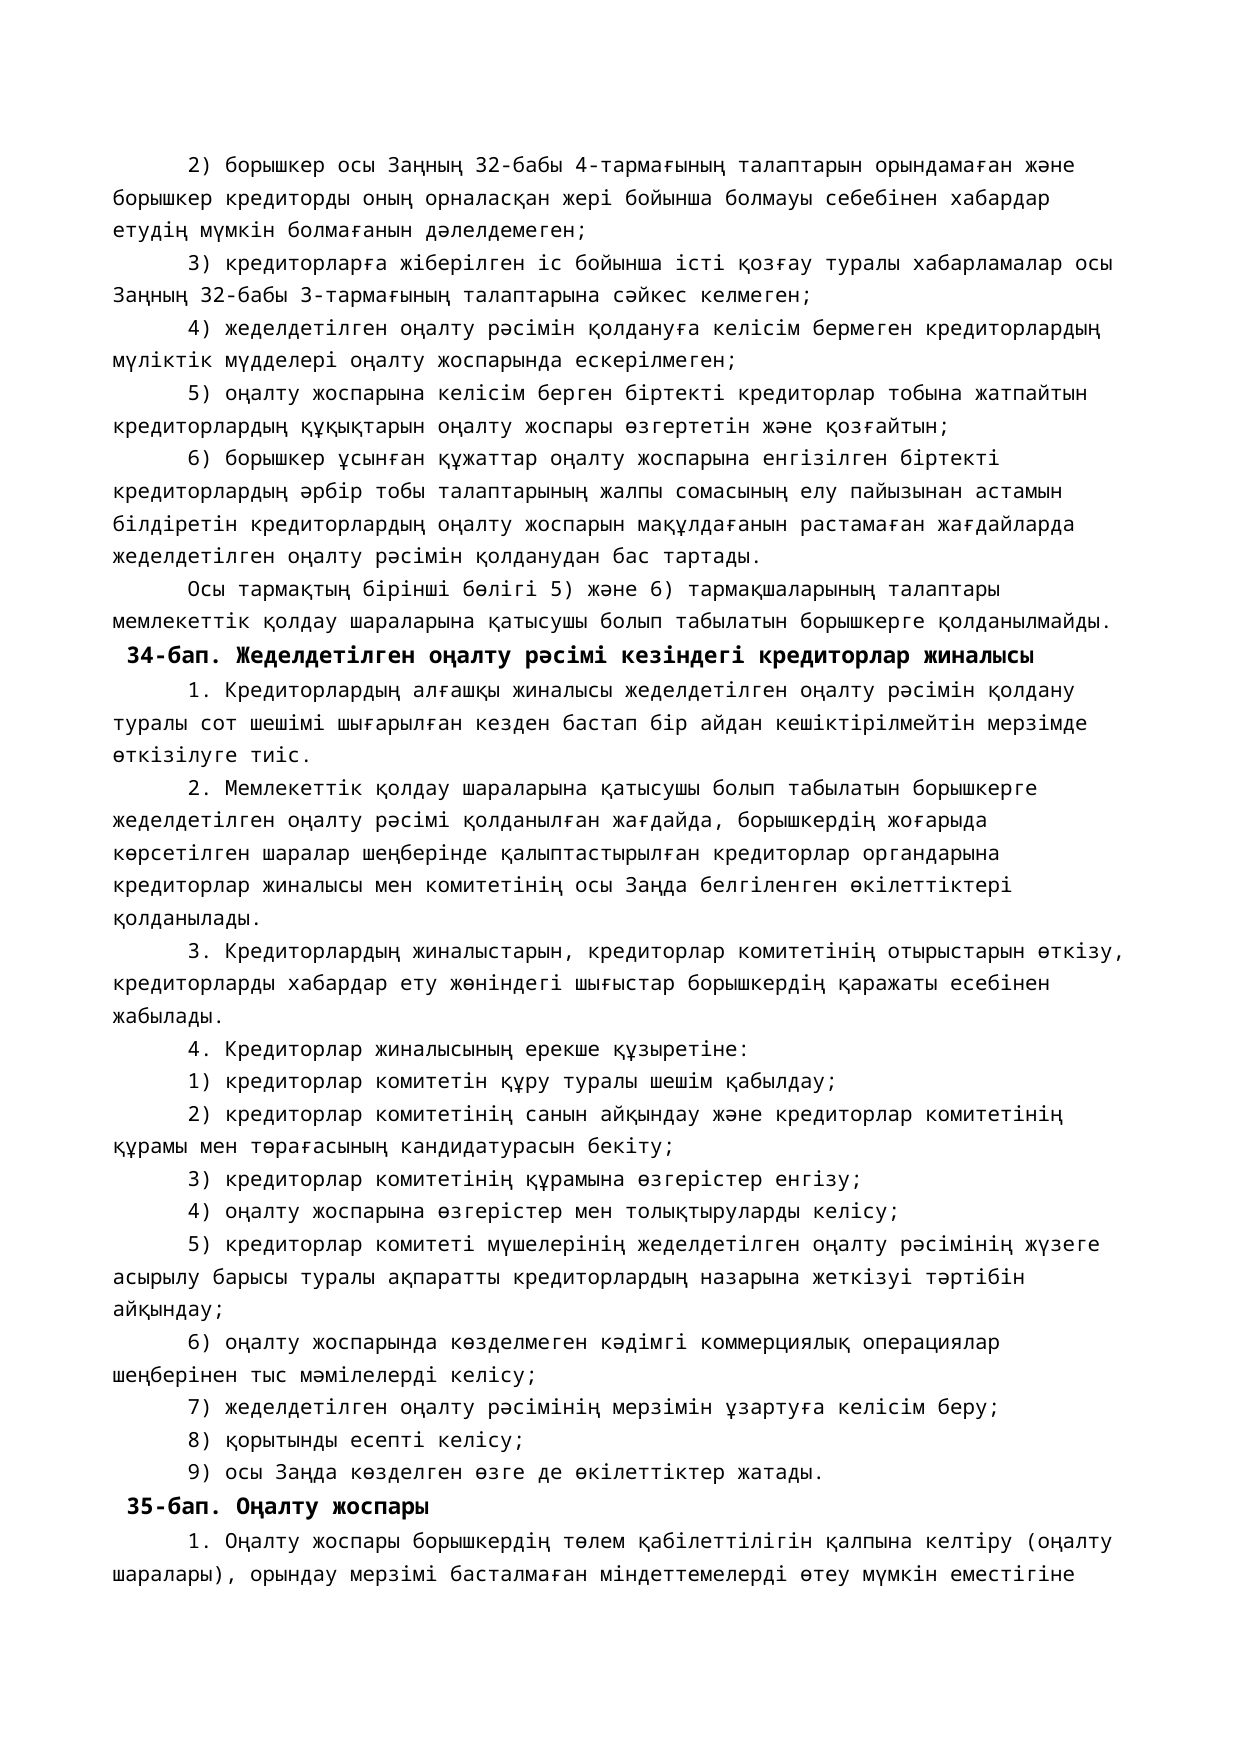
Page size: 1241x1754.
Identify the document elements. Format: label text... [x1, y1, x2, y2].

text 8) қорытынды есепті келісу; [112, 1425, 1128, 1453]
text 35-бап. Оңалту жоспары [112, 1490, 1128, 1521]
text 6) оңалту жоспарында көзделмеген кәдімгі коммерциялық операциялар шеңберiнен тыс мәмiлелердi келiсу; [112, 1327, 1128, 1388]
text 7) жеделдетiлген оңалту рәсiмiнің мерзімін ұзартуға келісім беру; [112, 1392, 1128, 1421]
text 5) кредиторлар комитетi мүшелерiнiң жеделдетiлген оңалту рәсiмiнің жүзеге асырылу барысы туралы ақпаратты кредиторлардың назарына жеткiзуі тәртiбiн айқындау; [112, 1229, 1128, 1323]
text 3) кредиторлар комитетiнiң құрамына өзгерiстер енгiзу; [112, 1164, 1128, 1192]
text 2. Мемлекеттiк қолдау шараларына қатысушы болып табылатын борышкерге жеделдетiлген оңалту рәсiмi қолданылған жағдайда, борышкердiң жоғарыда көрсетілген шаралар шеңберiнде қалыптастырылған кредиторлар органдарына кредиторлар жиналысы мен комитетiнiң осы Заңда белгiленген өкiлеттiктерi қолданылады. [112, 773, 1128, 932]
text 6) борышкер ұсынған құжаттар оңалту жоспарына енгiзiлген бiртектi кредиторлардың әрбiр тобы талаптарының жалпы сомасының елу пайызынан астамын бiлдiретiн кредиторлардың оңалту жоспарын мақұлдағанын растамаған жағдайларда жеделдетiлген оңалту рәсiмiн қолданудан бас тартады. [112, 443, 1128, 570]
text 3) кредиторларға жiберiлген iс бойынша iстi қозғау туралы хабарламалар осы Заңның 32-бабы 3-тармағының талаптарына сәйкес келмеген; [112, 248, 1128, 309]
text 4) жеделдетiлген оңалту рәсiмiн қолдануға келiсiм бермеген кредиторлардың мүлiктiк мүдделерi оңалту жоспарында ескерiлмеген; [112, 313, 1128, 374]
text 2) кредиторлар комитетiнiң санын айқындау және кредиторлар комитетінің құрамы мен төрағасының кандидатурасын бекiту; [112, 1099, 1128, 1160]
text 1) кредиторлар комитетiн құру туралы шешім қабылдау; [112, 1066, 1128, 1095]
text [112, 1526, 1128, 1587]
text 4. Кредиторлар жиналысының ерекше құзыретiне: [112, 1034, 1128, 1062]
text 34-бап. Жеделдетiлген оңалту рәсiмi кезіндегі кредиторлар жиналысы [112, 639, 1128, 670]
text 5) оңалту жоспарына келiсiм берген бiртектi кредиторлар тобына жатпайтын кредиторлардың құқықтарын оңалту жоспары өзгертетін және қозғайтын; [112, 378, 1128, 439]
text 4) оңалту жоспарына өзгерiстер мен толықтыруларды келiсу; [112, 1197, 1128, 1225]
text 1. Кредиторлардың алғашқы жиналысы жеделдетiлген оңалту рәсiмiн қолдану туралы сот шешiмi шығарылған кезден бастап бiр айдан кешiктiрiлмейтiн мерзiмде өткiзiлуге тиiс. [112, 675, 1128, 769]
text Осы тармақтың бірінші бөлігі 5) және 6) тармақшаларының талаптары мемлекеттiк қолдау шараларына қатысушы болып табылатын борышкерге қолданылмайды. [112, 574, 1128, 635]
text 9) осы Заңда көзделген өзге де өкiлеттiктер жатады. [112, 1457, 1128, 1486]
text 2) борышкер осы Заңның 32-бабы 4-тармағының талаптарын орындамаған және борышкер кредиторды оның орналасқан жерi бойынша болмауы себебінен хабардар етудiң мүмкiн болмағанын дәлелдемеген; [112, 150, 1128, 244]
text 3. Кредиторлардың жиналыстарын, кредиторлар комитетiнiң отырыстарын өткiзу, кредиторларды хабардар ету жөнiндегi шығыстар борышкердiң қаражаты есебiнен жабылады. [112, 936, 1128, 1029]
